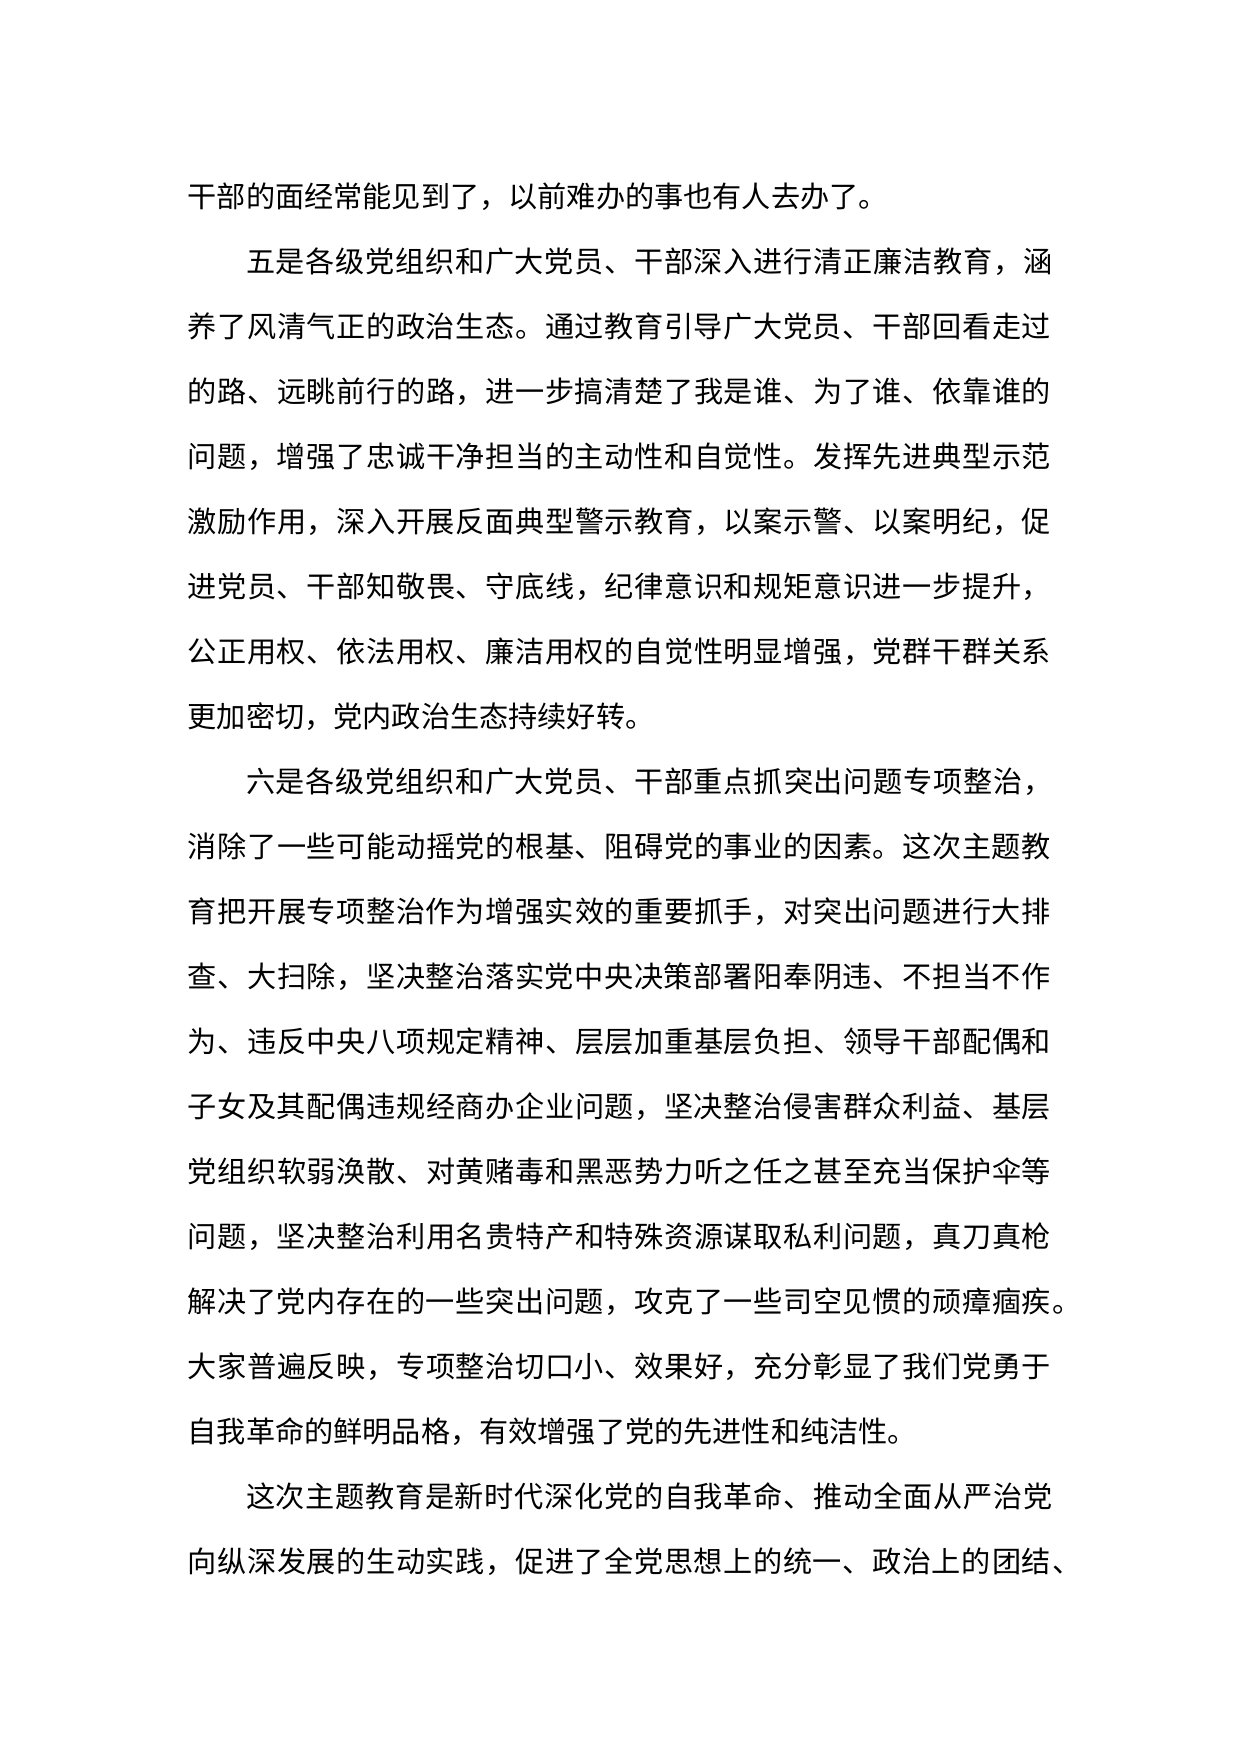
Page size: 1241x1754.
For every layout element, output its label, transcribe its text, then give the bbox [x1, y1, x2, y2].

text 六是各级党组织和广大党员、干部重点抓突出问题专项整治，消除了一些可能动摇党的根基、阻碍党的事业的因素。这次主题教育把开展专项整治作为增强实效的重要抓手，对突出问题进行大排查、大扫除，坚决整治落实党中央决策部署阳奉阴违、不担当不作为、违反中央八项规定精神、层层加重基层负担、领导干部配偶和子女及其配偶违规经商办企业问题，坚决整治侵害群众利益、基层党组织软弱涣散、对黄赌毒和黑恶势力听之任之甚至充当保护伞等问题，坚决整治利用名贵特产和特殊资源谋取私利问题，真刀真枪解决了党内存在的一些突出问题，攻克了一些司空见惯的顽瘴痼疾。大家普遍反映，专项整治切口小、效果好，充分彰显了我们党勇于自我革命的鲜明品格，有效增强了党的先进性和纯洁性。 [187, 747, 1053, 1462]
text 五是各级党组织和广大党员、干部深入进行清正廉洁教育，涵养了风清气正的政治生态。通过教育引导广大党员、干部回看走过的路、远眺前行的路，进一步搞清楚了我是谁、为了谁、依靠谁的问题，增强了忠诚干净担当的主动性和自觉性。发挥先进典型示范激励作用，深入开展反面典型警示教育，以案示警、以案明纪，促进党员、干部知敬畏、守底线，纪律意识和规矩意识进一步提升，公正用权、依法用权、廉洁用权的自觉性明显增强，党群干群关系更加密切，党内政治生态持续好转。 [187, 227, 1053, 747]
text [187, 162, 1053, 227]
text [187, 1462, 1053, 1592]
